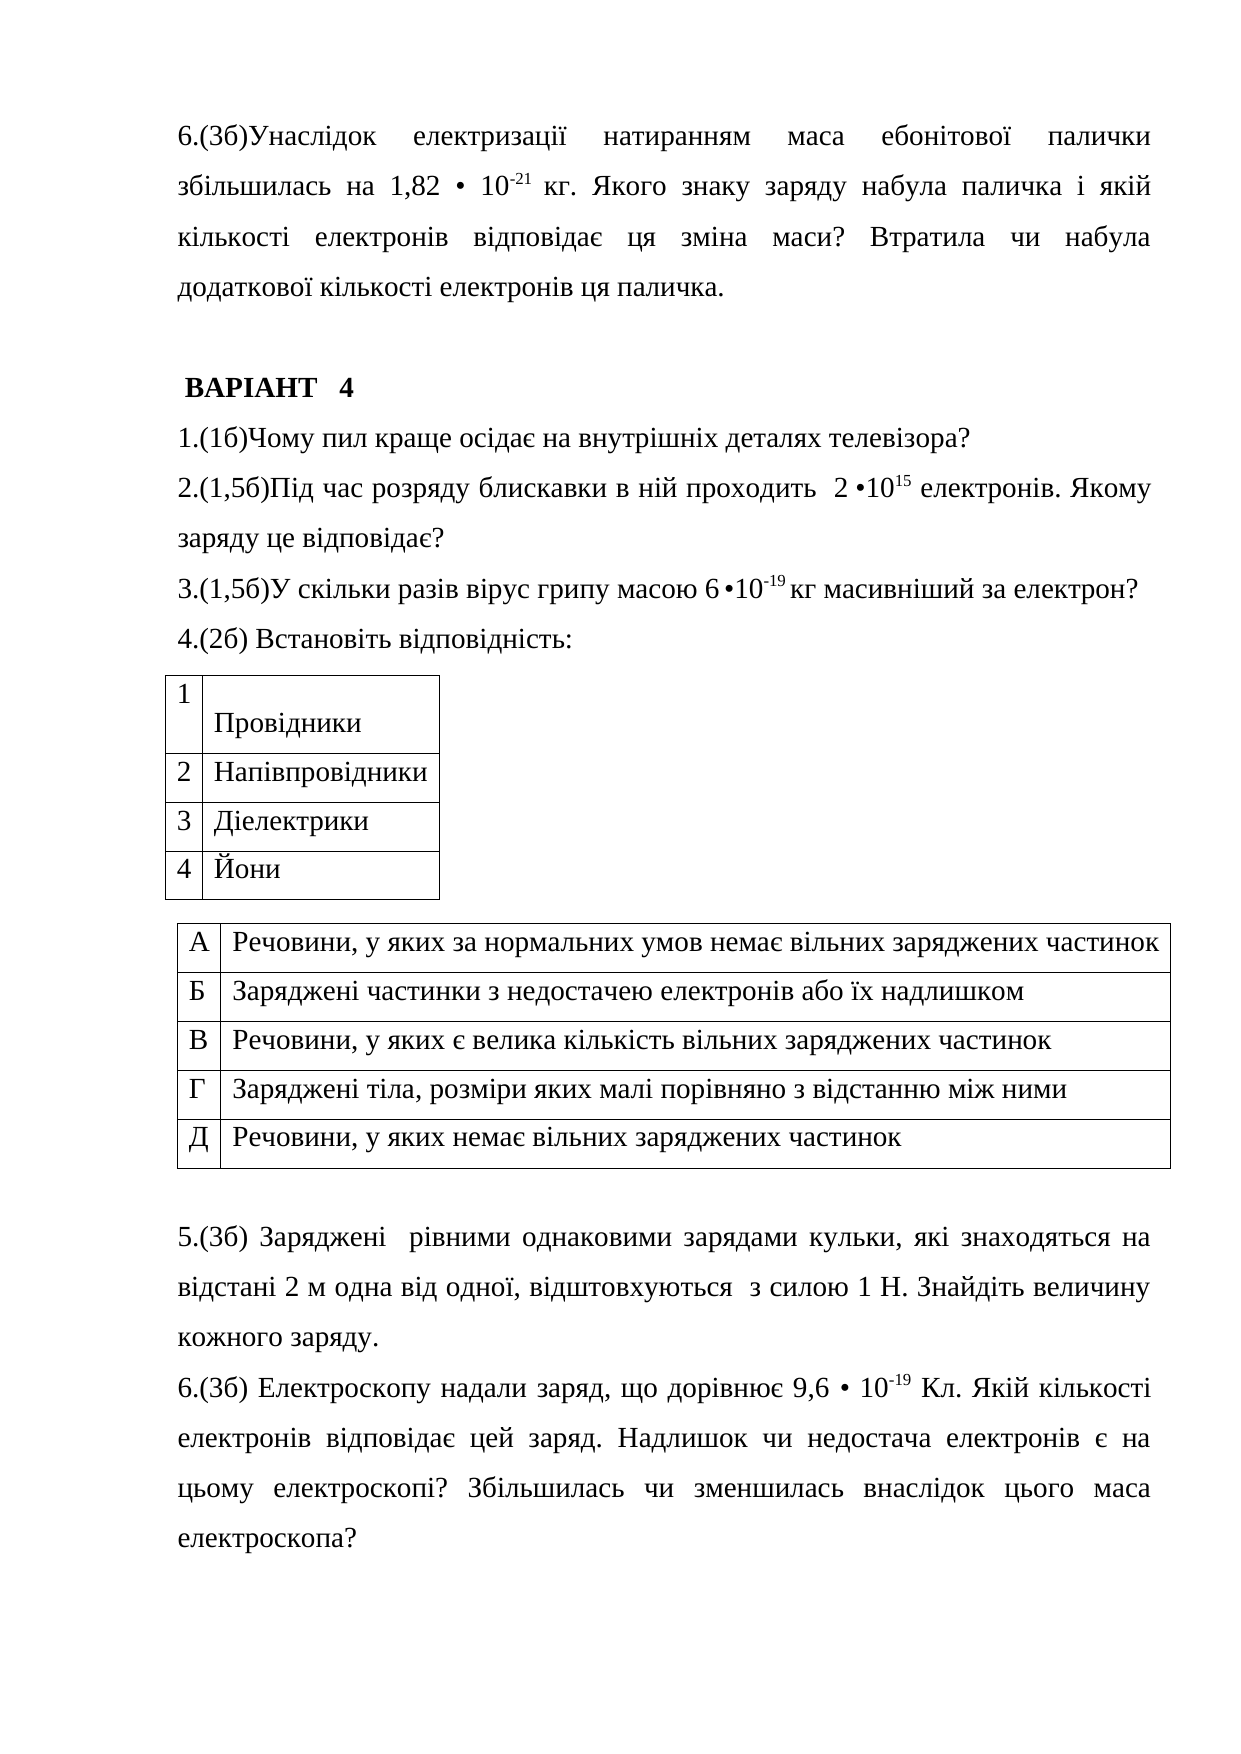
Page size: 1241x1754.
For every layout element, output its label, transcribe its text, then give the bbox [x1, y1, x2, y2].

table_cell 2 [166, 754, 202, 802]
table_cell Речовини, у яких є велика кількість вільних заряджених частинок [221, 1022, 1170, 1070]
table_cell Г [178, 1071, 220, 1118]
text 1.(1б)Чому пил краще осідає на внутрішніх деталях телевізора? [177, 420, 1152, 453]
text 4.(2б) Встановіть відповідність: [177, 621, 1152, 655]
table_cell Заряджені тіла, розміри яких малі порівняно з відстанню між ними [221, 1071, 1170, 1118]
table_cell 3 [166, 803, 202, 851]
text 3.(1,5б)У скільки разів вірус грипу масою 6 •10-19 кг масивніший за електрон? [177, 571, 1152, 604]
table_cell Заряджені частинки з недостачею електронів або їх надлишком [221, 973, 1170, 1021]
text ВАРІАНТ 4 [177, 370, 1152, 403]
table_cell Діелектрики [203, 803, 439, 851]
table_cell 4 [166, 852, 202, 899]
table_cell Б [178, 973, 220, 1021]
table_header А [178, 924, 220, 972]
text 5.(3б) Заряджені рівними однаковими зарядами кульки, які знаходяться на відстані одна від одної, відштовхуються з силою 1 Н. Знайдіть величину кожного заряду. [177, 1219, 1152, 1353]
table_cell Напівпровідники [203, 754, 439, 802]
table_cell Д [178, 1120, 220, 1167]
text 2.(1,5б)Під час розряду блискавки в ній проходить 2 •1015 електронів. Якому заряду це відповідає? [177, 470, 1152, 554]
text 6.(3б)Унаслідок електризації натиранням маса ебонітової палички збільшилась на 1,82 • 10-21 кг. Якого знаку заряду набула паличка і якій кількості електронів відповідає ця зміна маси? Втратила чи набула додаткової кількості електронів ця паличка. [177, 118, 1152, 303]
table_header Провідники [203, 676, 439, 753]
text 6.(3б) Електроскопу надали заряд, що дорівнює 9,6 • 10-19 Кл. Якій кількості електронів відповідає цей заряд. Надлишок чи недостача електронів є на цьому електроскопі? Збільшилась чи зменшилась внаслідок цього маса електроскопа? [177, 1370, 1152, 1554]
table_cell В [178, 1022, 220, 1070]
table_cell Йони [203, 852, 439, 899]
table_cell Речовини, у яких немає вільних заряджених частинок [221, 1120, 1170, 1167]
table_header 1 [166, 676, 202, 753]
table_header Речовини, у яких за нормальних умов немає вільних заряджених частинок [221, 924, 1170, 972]
